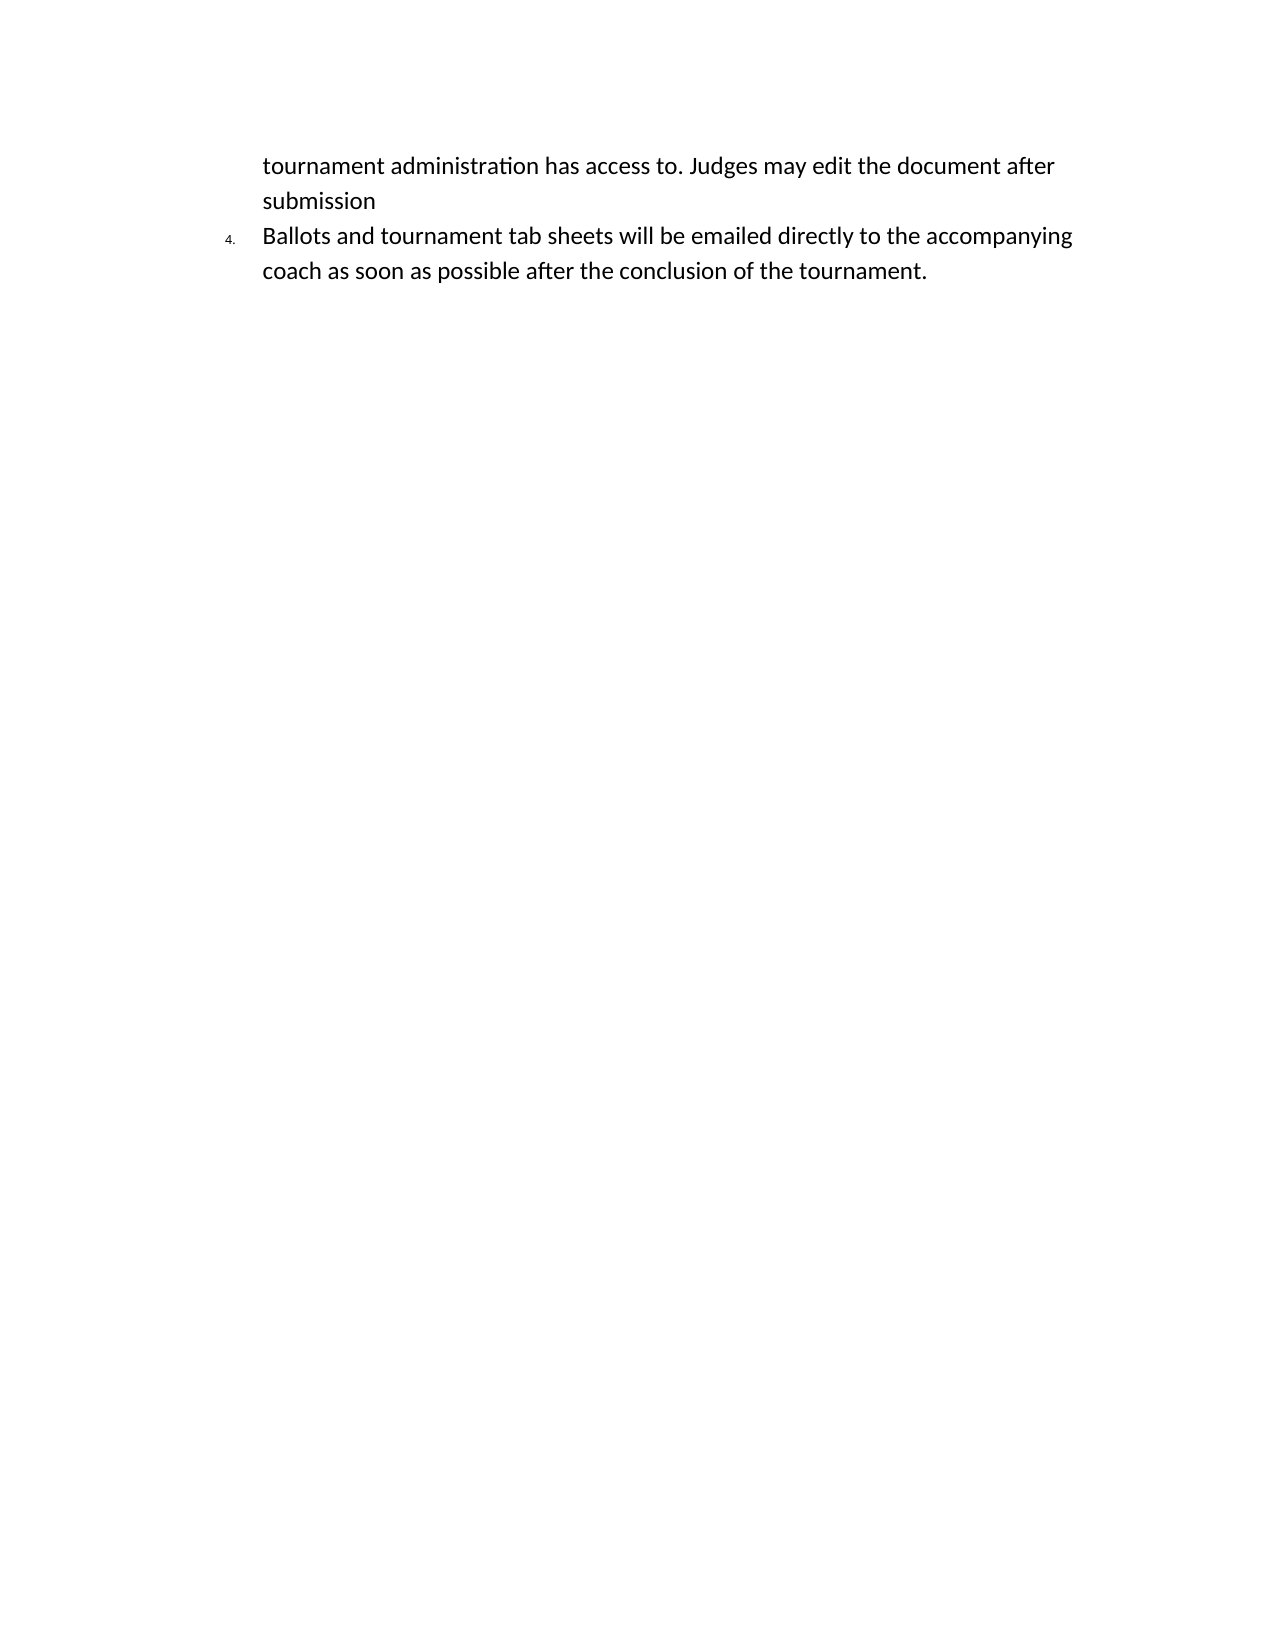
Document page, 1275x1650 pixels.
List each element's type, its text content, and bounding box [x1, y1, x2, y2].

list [225, 150, 1125, 216]
list Ballots and tournament tab sheets will be emailed directly to the accompanying coach as soon as possible after the conclusion of the tournament. [225, 220, 1125, 286]
